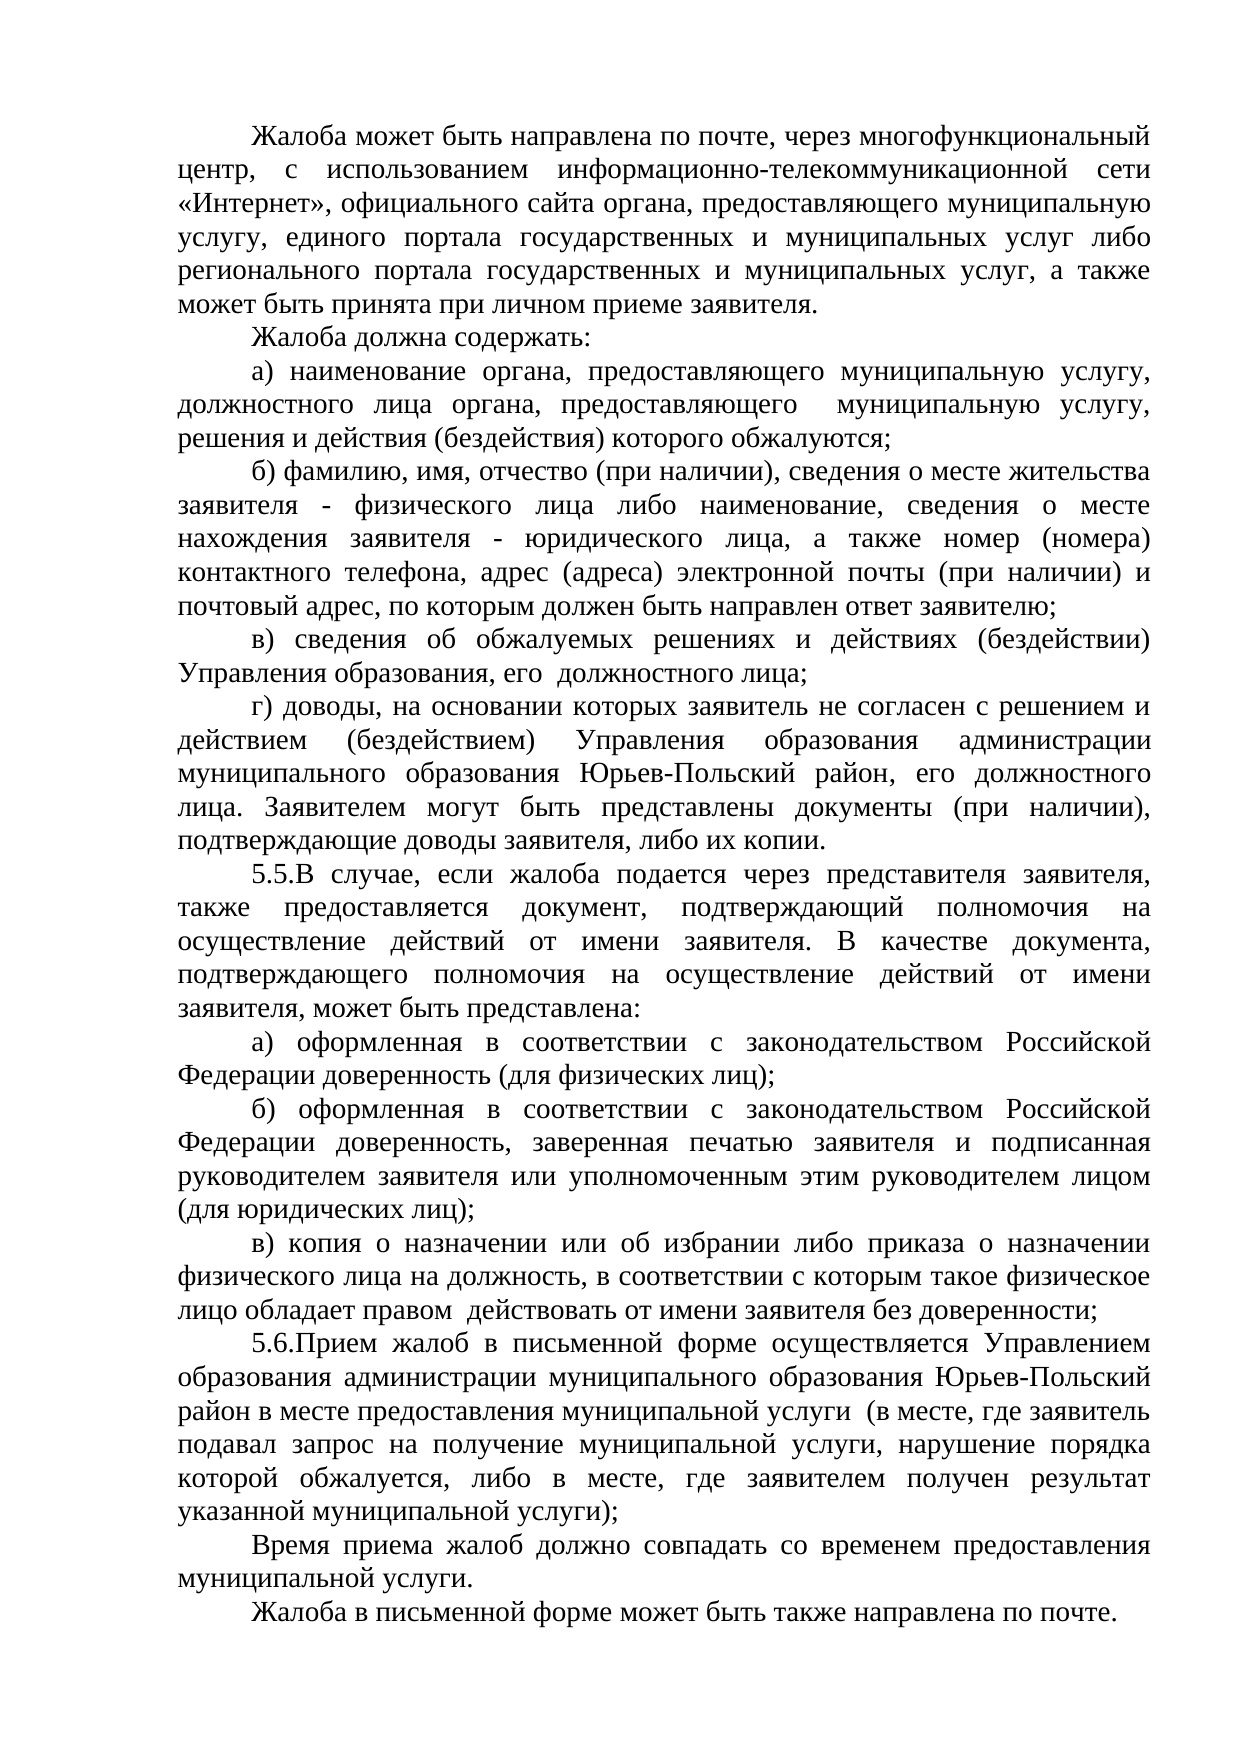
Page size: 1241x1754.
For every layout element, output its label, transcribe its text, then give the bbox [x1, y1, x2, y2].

text Жалоба в письменной форме может быть также направлена по почте. [177, 1594, 1152, 1627]
text 5.5.В случае, если жалоба подается через представителя заявителя, также предоставляется документ, подтверждающий полномочия на осуществление действий от имени заявителя. В качестве документа, подтверждающего полномочия на осуществление действий от имени заявителя, может быть представлена: [177, 856, 1152, 1024]
text б) фамилию, имя, отчество (при наличии), сведения о месте жительства заявителя - физического лица либо наименование, сведения о месте нахождения заявителя - юридического лица, а также номер (номера) контактного телефона, адрес (адреса) электронной почты (при наличии) и почтовый адрес, по которым должен быть направлен ответ заявителю; [177, 453, 1152, 621]
text в) копия о назначении или об избрании либо приказа о назначении физического лица на должность, в соответствии с которым такое физическое лицо обладает правом действовать от имени заявителя без доверенности; [177, 1225, 1152, 1326]
text а) наименование органа, предоставляющего муниципальную услугу, должностного лица органа, предоставляющего муниципальную услугу, решения и действия (бездействия) которого обжалуются; [177, 353, 1152, 453]
text г) доводы, на основании которых заявитель не согласен с решением и действием (бездействием) Управления образования администрации муниципального образования Юрьев-Польский район, его должностного лица. Заявителем могут быть представлены документы (при наличии), подтверждающие доводы заявителя, либо их копии. [177, 688, 1152, 856]
text в) сведения об обжалуемых решениях и действиях (бездействии) Управления образования, его должностного лица; [177, 621, 1152, 688]
text а) оформленная в соответствии с законодательством Российской Федерации доверенность (для физических лиц); [177, 1024, 1152, 1091]
text б) оформленная в соответствии с законодательством Российской Федерации доверенность, заверенная печатью заявителя и подписанная руководителем заявителя или уполномоченным этим руководителем лицом (для юридических лиц); [177, 1091, 1152, 1225]
text 5.6.Прием жалоб в письменной форме осуществляется Управлением образования администрации муниципального образования Юрьев-Польский район в месте предоставления муниципальной услуги (в месте, где заявитель подавал запрос на получение муниципальной услуги, нарушение порядка которой обжалуется, либо в месте, где заявителем получен результат указанной муниципальной услуги); [177, 1326, 1152, 1527]
text Жалоба должна содержать: [177, 319, 1152, 353]
text Жалоба может быть направлена по почте, через многофункциональный центр, с использованием информационно-телекоммуникационной сети «Интернет», официального сайта органа, предоставляющего муниципальную услугу, единого портала государственных и муниципальных услуг либо регионального портала государственных и муниципальных услуг, а также может быть принята при личном приеме заявителя. [177, 118, 1152, 319]
text Время приема жалоб должно совпадать со временем предоставления муниципальной услуги. [177, 1527, 1152, 1594]
